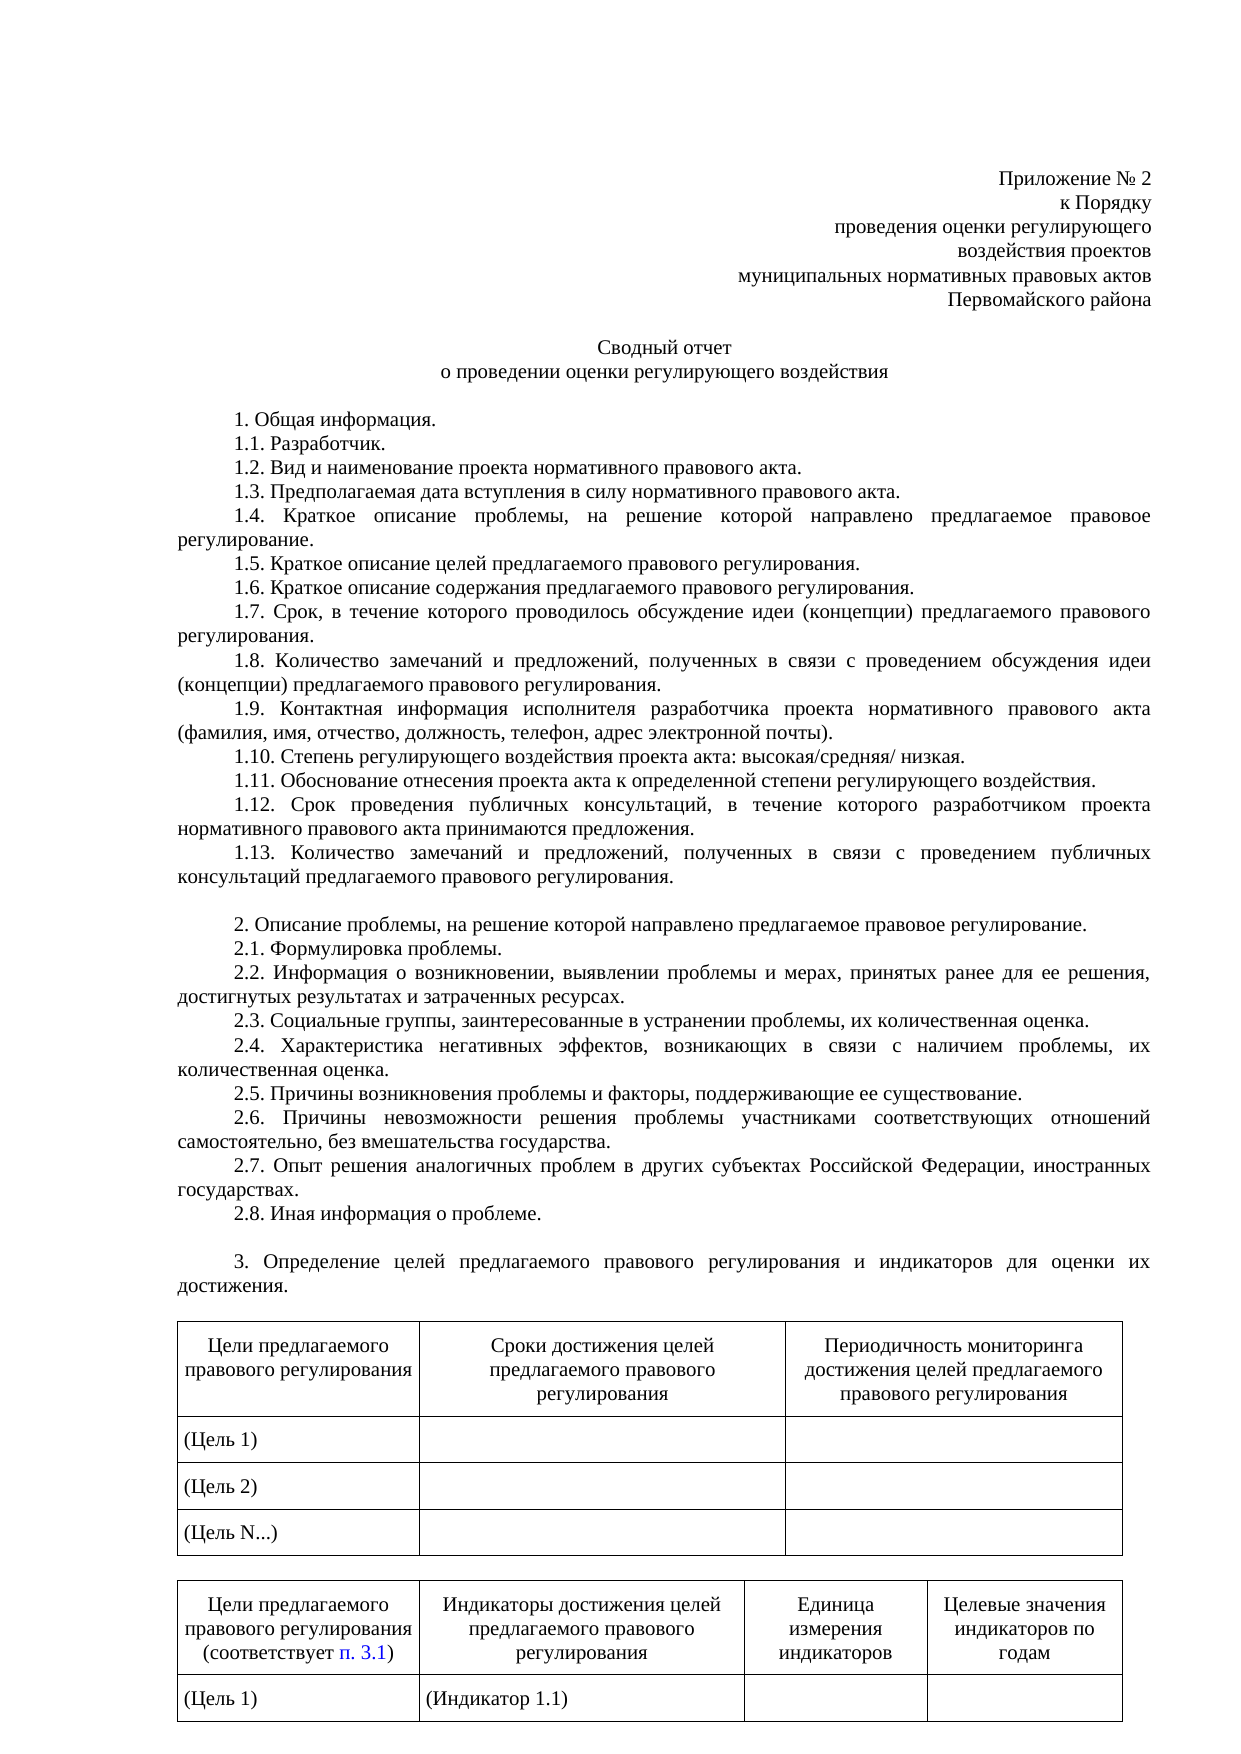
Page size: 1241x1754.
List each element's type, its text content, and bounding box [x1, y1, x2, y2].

table_cell [420, 1463, 785, 1508]
text 1.2. Вид и наименование проекта нормативного правового акта. [177, 455, 1152, 479]
text 2.7. Опыт решения аналогичных проблем в других субъектах Российской Федерации, иностранных государствах. [177, 1153, 1152, 1201]
text 2.3. Социальные группы, заинтересованные в устранении проблемы, их количественная оценка. [177, 1008, 1152, 1032]
text Приложение № 2 [177, 166, 1152, 190]
table_cell [745, 1675, 927, 1721]
text к Порядку [177, 190, 1152, 214]
text 2.5. Причины возникновения проблемы и факторы, поддерживающие ее существование. [177, 1081, 1152, 1105]
table_header Периодичность мониторинга достижения целей предлагаемого правового регулирования [786, 1322, 1122, 1416]
text 1. Общая информация. [177, 407, 1152, 431]
table_header Сроки достижения целей предлагаемого правового регулирования [420, 1322, 785, 1416]
text воздействия проектов [177, 238, 1152, 262]
text 1.10. Степень регулирующего воздействия проекта акта: высокая/средняя/ низкая. [177, 744, 1152, 768]
table_header Индикаторы достижения целей предлагаемого правового регулирования [420, 1581, 744, 1674]
text 2.1. Формулировка проблемы. [177, 936, 1152, 960]
table_cell [420, 1510, 785, 1555]
table_cell [786, 1417, 1122, 1462]
text 1.6. Краткое описание содержания предлагаемого правового регулирования. [177, 575, 1152, 599]
table_cell [420, 1417, 785, 1462]
text 2.4. Характеристика негативных эффектов, возникающих в связи с наличием проблемы, их количественная оценка. [177, 1032, 1152, 1081]
table_cell (Цель 2) [178, 1463, 419, 1508]
table_header Единица измерения индикаторов [745, 1581, 927, 1674]
text 1.13. Количество замечаний и предложений, полученных в связи с проведением публичных консультаций предлагаемого правового регулирования. [177, 840, 1152, 888]
text 3. Определение целей предлагаемого правового регулирования и индикаторов для оценки их достижения. [177, 1249, 1152, 1297]
text 1.1. Разработчик. [177, 431, 1152, 455]
table_cell (Цель N...) [178, 1510, 419, 1555]
text 2.8. Иная информация о проблеме. [177, 1201, 1152, 1225]
table_header Цели предлагаемого правового регулирования (соответствует п. 3.1) [178, 1581, 419, 1674]
table_cell (Цель 1) [178, 1675, 419, 1721]
table_cell (Индикатор 1.1) [420, 1675, 744, 1721]
table_header Цели предлагаемого правового регулирования [178, 1322, 419, 1416]
table_cell [786, 1510, 1122, 1555]
text 1.3. Предполагаемая дата вступления в силу нормативного правового акта. [177, 479, 1152, 503]
table_header Целевые значения индикаторов по годам [928, 1581, 1122, 1674]
text 1.11. Обоснование отнесения проекта акта к определенной степени регулирующего воздействия. [177, 768, 1152, 792]
table_cell [928, 1675, 1122, 1721]
text 1.12. Срок проведения публичных консультаций, в течение которого разработчиком проекта нормативного правового акта принимаются предложения. [177, 792, 1152, 840]
text 2.6. Причины невозможности решения проблемы участниками соответствующих отношений самостоятельно, без вмешательства государства. [177, 1105, 1152, 1153]
text 2.2. Информация о возникновении, выявлении проблемы и мерах, принятых ранее для ее решения, достигнутых результатах и затраченных ресурсах. [177, 960, 1152, 1008]
text проведения оценки регулирующего [177, 214, 1152, 238]
text 1.5. Краткое описание целей предлагаемого правового регулирования. [177, 551, 1152, 575]
text 1.8. Количество замечаний и предложений, полученных в связи с проведением обсуждения идеи (концепции) предлагаемого правового регулирования. [177, 647, 1152, 696]
table_cell [786, 1463, 1122, 1508]
table_cell (Цель 1) [178, 1417, 419, 1462]
text муниципальных нормативных правовых актов [177, 262, 1152, 287]
text 1.7. Срок, в течение которого проводилось обсуждение идеи (концепции) предлагаемого правового регулирования. [177, 599, 1152, 647]
text 1.9. Контактная информация исполнителя разработчика проекта нормативного правового акта (фамилия, имя, отчество, должность, телефон, адрес электронной почты). [177, 696, 1152, 744]
text Первомайского района [177, 287, 1152, 311]
text о проведении оценки регулирующего воздействия [177, 359, 1152, 383]
text 1.4. Краткое описание проблемы, на решение которой направлено предлагаемое правовое регулирование. [177, 503, 1152, 551]
text 2. Описание проблемы, на решение которой направлено предлагаемое правовое регулирование. [177, 912, 1152, 936]
text Сводный отчет [177, 335, 1152, 359]
